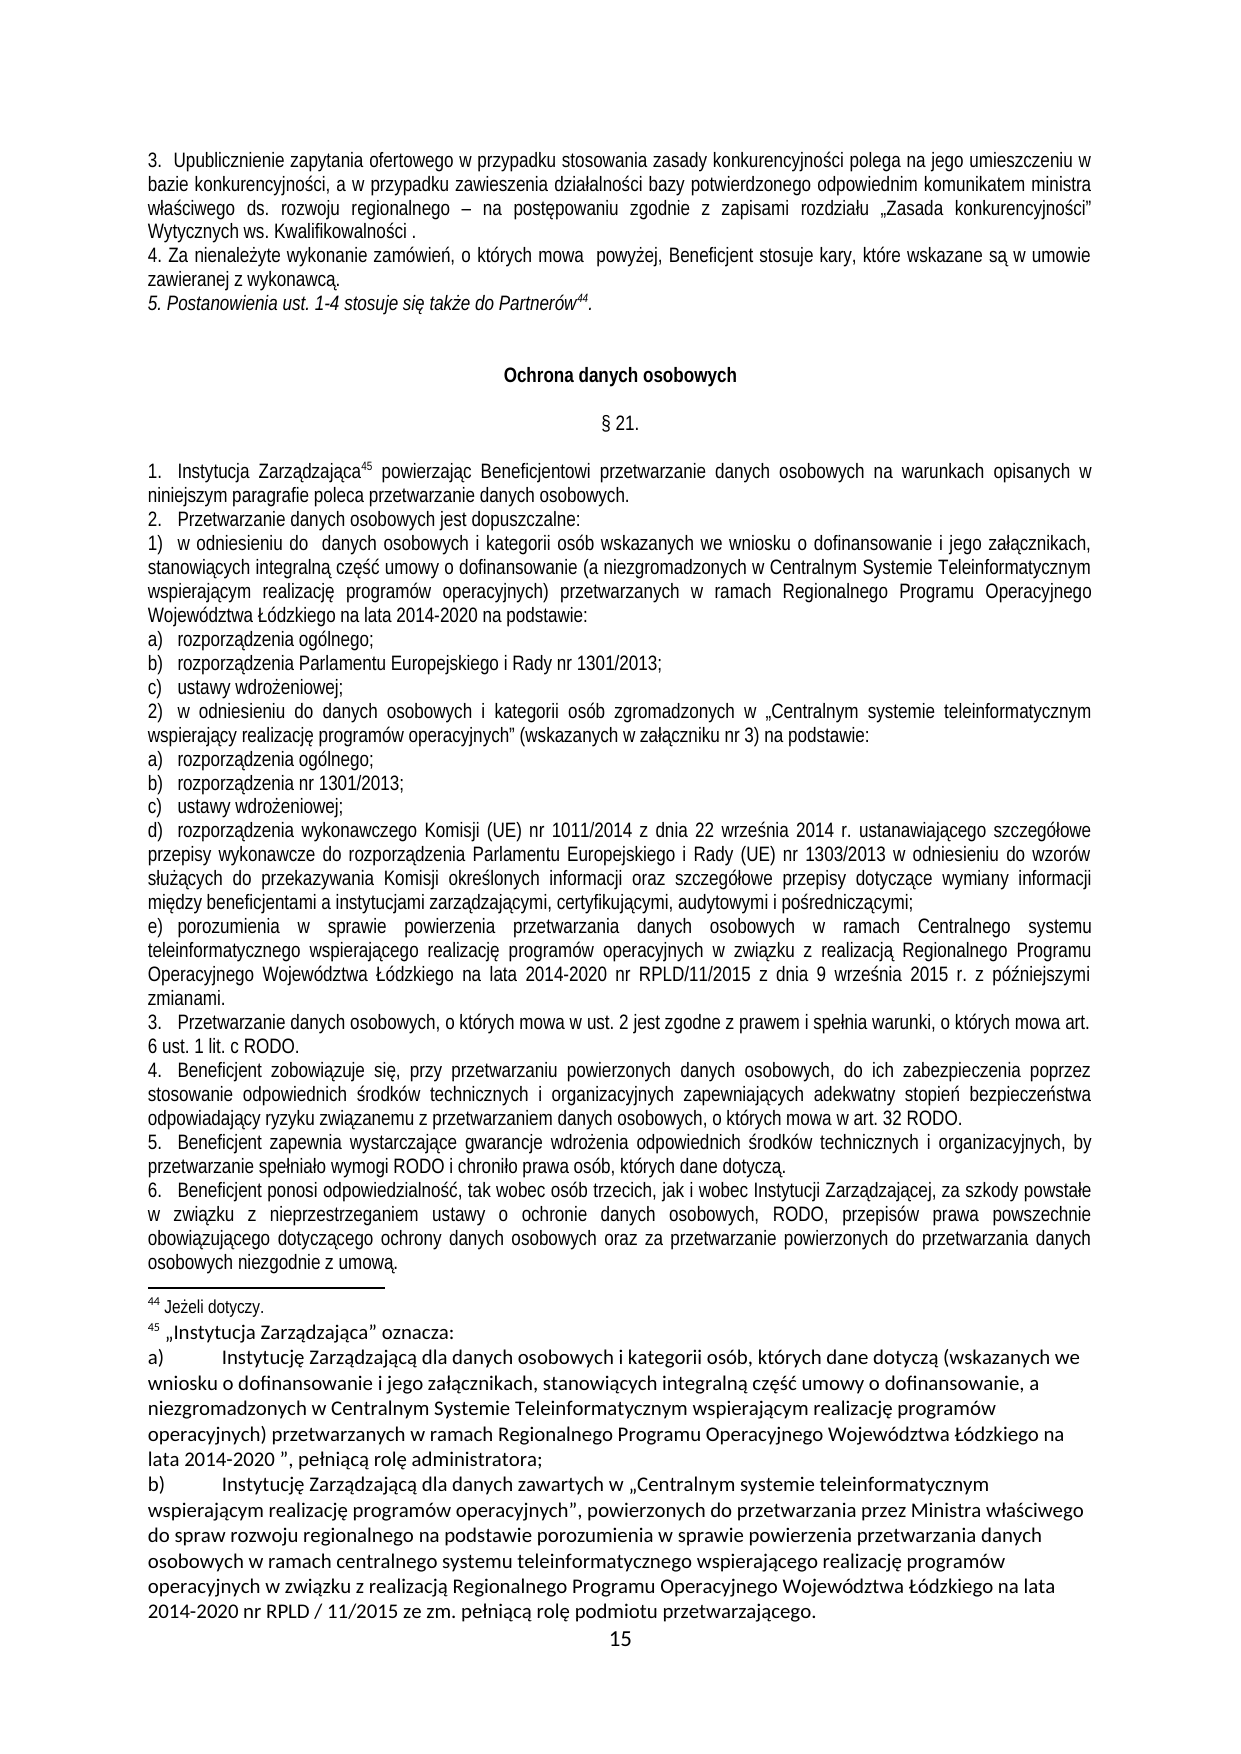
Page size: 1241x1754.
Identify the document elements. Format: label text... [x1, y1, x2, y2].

text 1. Instytucja Zarządzająca powierzając Beneficjentowi przetwarzanie danych osobowych na warunkach opisanych w niniejszym paragrafie poleca przetwarzanie danych osobowych. [148, 459, 1093, 507]
text c) ustawy wdrożeniowej; [148, 675, 1093, 699]
text § 21. [148, 411, 1093, 435]
text 2) w odniesieniu do danych osobowych i kategorii osób zgromadzonych w „Centralnym systemie teleinformatycznym wspierający realizację programów operacyjnych” (wskazanych w załączniku nr 3) na podstawie: [148, 699, 1093, 747]
text b) rozporządzenia Parlamentu Europejskiego i Rady nr 1301/2013; [148, 651, 1093, 675]
text 5. Beneficjent zapewnia wystarczające gwarancje wdrożenia odpowiednich środków technicznych i organizacyjnych, by przetwarzanie spełniało wymogi RODO i chroniło prawa osób, których dane dotyczą. [148, 1130, 1093, 1178]
text 1) w odniesieniu do danych osobowych i kategorii osób wskazanych we wniosku o dofinansowanie i jego załącznikach, stanowiących integralną część umowy o dofinansowanie (a niezgromadzonych w Centralnym Systemie Teleinformatycznym wspierającym realizację programów operacyjnych) przetwarzanych w ramach Regionalnego Programu Operacyjnego Województwa Łódzkiego na lata 2014-2020 na podstawie: [148, 531, 1093, 627]
text a) rozporządzenia ogólnego; [148, 747, 1093, 771]
text 5. Postanowienia ust. 1-4 stosuje się także do Partnerów. [148, 291, 1093, 315]
text e) porozumienia w sprawie powierzenia przetwarzania danych osobowych w ramach Centralnego systemu teleinformatycznego wspierającego realizację programów operacyjnych w związku z realizacją Regionalnego Programu Operacyjnego Województwa Łódzkiego na lata 2014-2020 nr RPLD/11/2015 z dnia 9 września 2015 r. z późniejszymi zmianami. [148, 914, 1093, 1010]
text 2. Przetwarzanie danych osobowych jest dopuszczalne: [148, 507, 1093, 531]
text Ochrona danych osobowych [148, 363, 1093, 387]
text 4. Za nienależyte wykonanie zamówień, o których mowa powyżej, Beneficjent stosuje kary, które wskazane są w umowie zawieranej z wykonawcą. [148, 243, 1093, 291]
text 4. Beneficjent zobowiązuje się, przy przetwarzaniu powierzonych danych osobowych, do ich zabezpieczenia poprzez stosowanie odpowiednich środków technicznych i organizacyjnych zapewniających adekwatny stopień bezpieczeństwa odpowiadający ryzyku związanemu z przetwarzaniem danych osobowych, o których mowa w art. 32 RODO. [148, 1058, 1093, 1130]
text 3. Przetwarzanie danych osobowych, o których mowa w ust. 2 jest zgodne z prawem i spełnia warunki, o których mowa art. 6 ust. 1 lit. c RODO. [148, 1010, 1093, 1058]
text d) rozporządzenia wykonawczego Komisji (UE) nr 1011/2014 z dnia 22 września 2014 r. ustanawiającego szczegółowe przepisy wykonawcze do rozporządzenia Parlamentu Europejskiego i Rady (UE) nr 1303/2013 w odniesieniu do wzorów służących do przekazywania Komisji określonych informacji oraz szczegółowe przepisy dotyczące wymiany informacji między beneficjentami a instytucjami zarządzającymi, certyfikującymi, audytowymi i pośredniczącymi; [148, 818, 1093, 914]
text 3. Upublicznienie zapytania ofertowego w przypadku stosowania zasady konkurencyjności polega na jego umieszczeniu w bazie konkurencyjności, a w przypadku zawieszenia działalności bazy potwierdzonego odpowiednim komunikatem ministra właściwego ds. rozwoju regionalnego – na postępowaniu zgodnie z zapisami rozdziału „Zasada konkurencyjności” Wytycznych ws. Kwalifikowalności . [148, 148, 1093, 243]
text 6. Beneficjent ponosi odpowiedzialność, tak wobec osób trzecich, jak i wobec Instytucji Zarządzającej, za szkody powstałe w związku z nieprzestrzeganiem ustawy o ochronie danych osobowych, RODO, przepisów prawa powszechnie obowiązującego dotyczącego ochrony danych osobowych oraz za przetwarzanie powierzonych do przetwarzania danych osobowych niezgodnie z umową. [148, 1178, 1093, 1274]
text c) ustawy wdrożeniowej; [148, 794, 1093, 818]
text b) rozporządzenia nr 1301/2013; [148, 771, 1093, 794]
text a) rozporządzenia ogólnego; [148, 627, 1093, 651]
